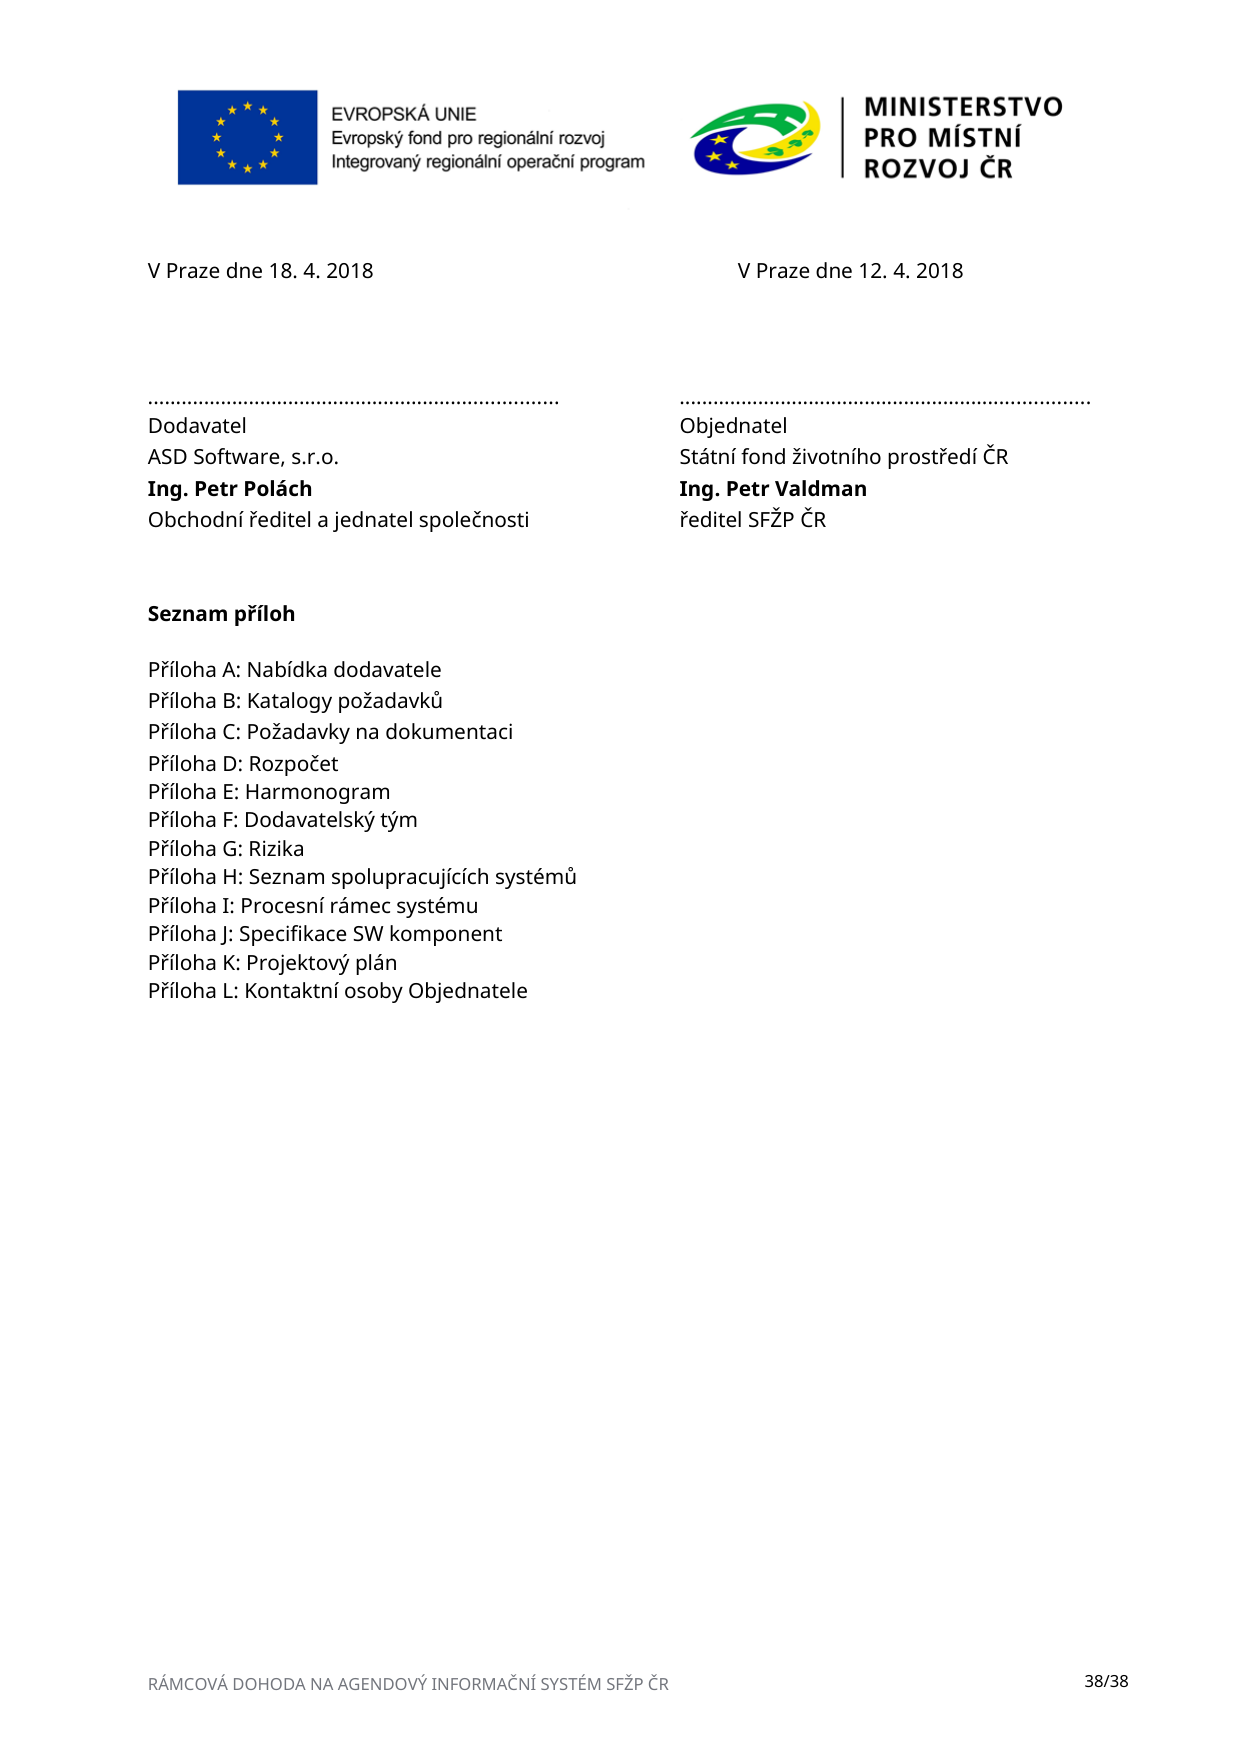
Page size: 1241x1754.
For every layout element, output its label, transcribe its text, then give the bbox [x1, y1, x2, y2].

text Příloha F: Dodavatelský tým [148, 806, 1092, 834]
text V Praze dne 18. 4. 2018 V Praze dne 12. 4. 2018 [148, 256, 1092, 284]
text Příloha A: Nabídka dodavatele [148, 655, 1092, 683]
text Obchodní ředitel a jednatel společnosti ředitel SFŽP ČR [148, 505, 1092, 533]
text Příloha C: Požadavky na dokumentaci [148, 717, 1092, 746]
text Příloha I: Procesní rámec systému [148, 891, 1092, 919]
text Seznam příloh [148, 599, 1092, 627]
text Ing. Petr Polách Ing. Petr Valdman [148, 474, 1092, 502]
text ASD Software, s.r.o. Státní fond životního prostředí ČR [148, 442, 1092, 471]
text Příloha K: Projektový plán [148, 948, 1092, 976]
text Příloha L: Kontaktní osoby Objednatele [148, 976, 1092, 1005]
picture [147, 59, 1093, 216]
text Příloha H: Seznam spolupracujících systémů [148, 862, 1092, 891]
text Příloha B: Katalogy požadavků [148, 686, 1092, 715]
text Dodavatel Objednatel [148, 411, 1092, 440]
text Příloha E: Harmonogram [148, 777, 1092, 806]
text Příloha J: Specifikace SW komponent [148, 919, 1092, 948]
text Příloha D: Rozpočet [148, 749, 1092, 777]
text Příloha G: Rizika [148, 834, 1092, 862]
